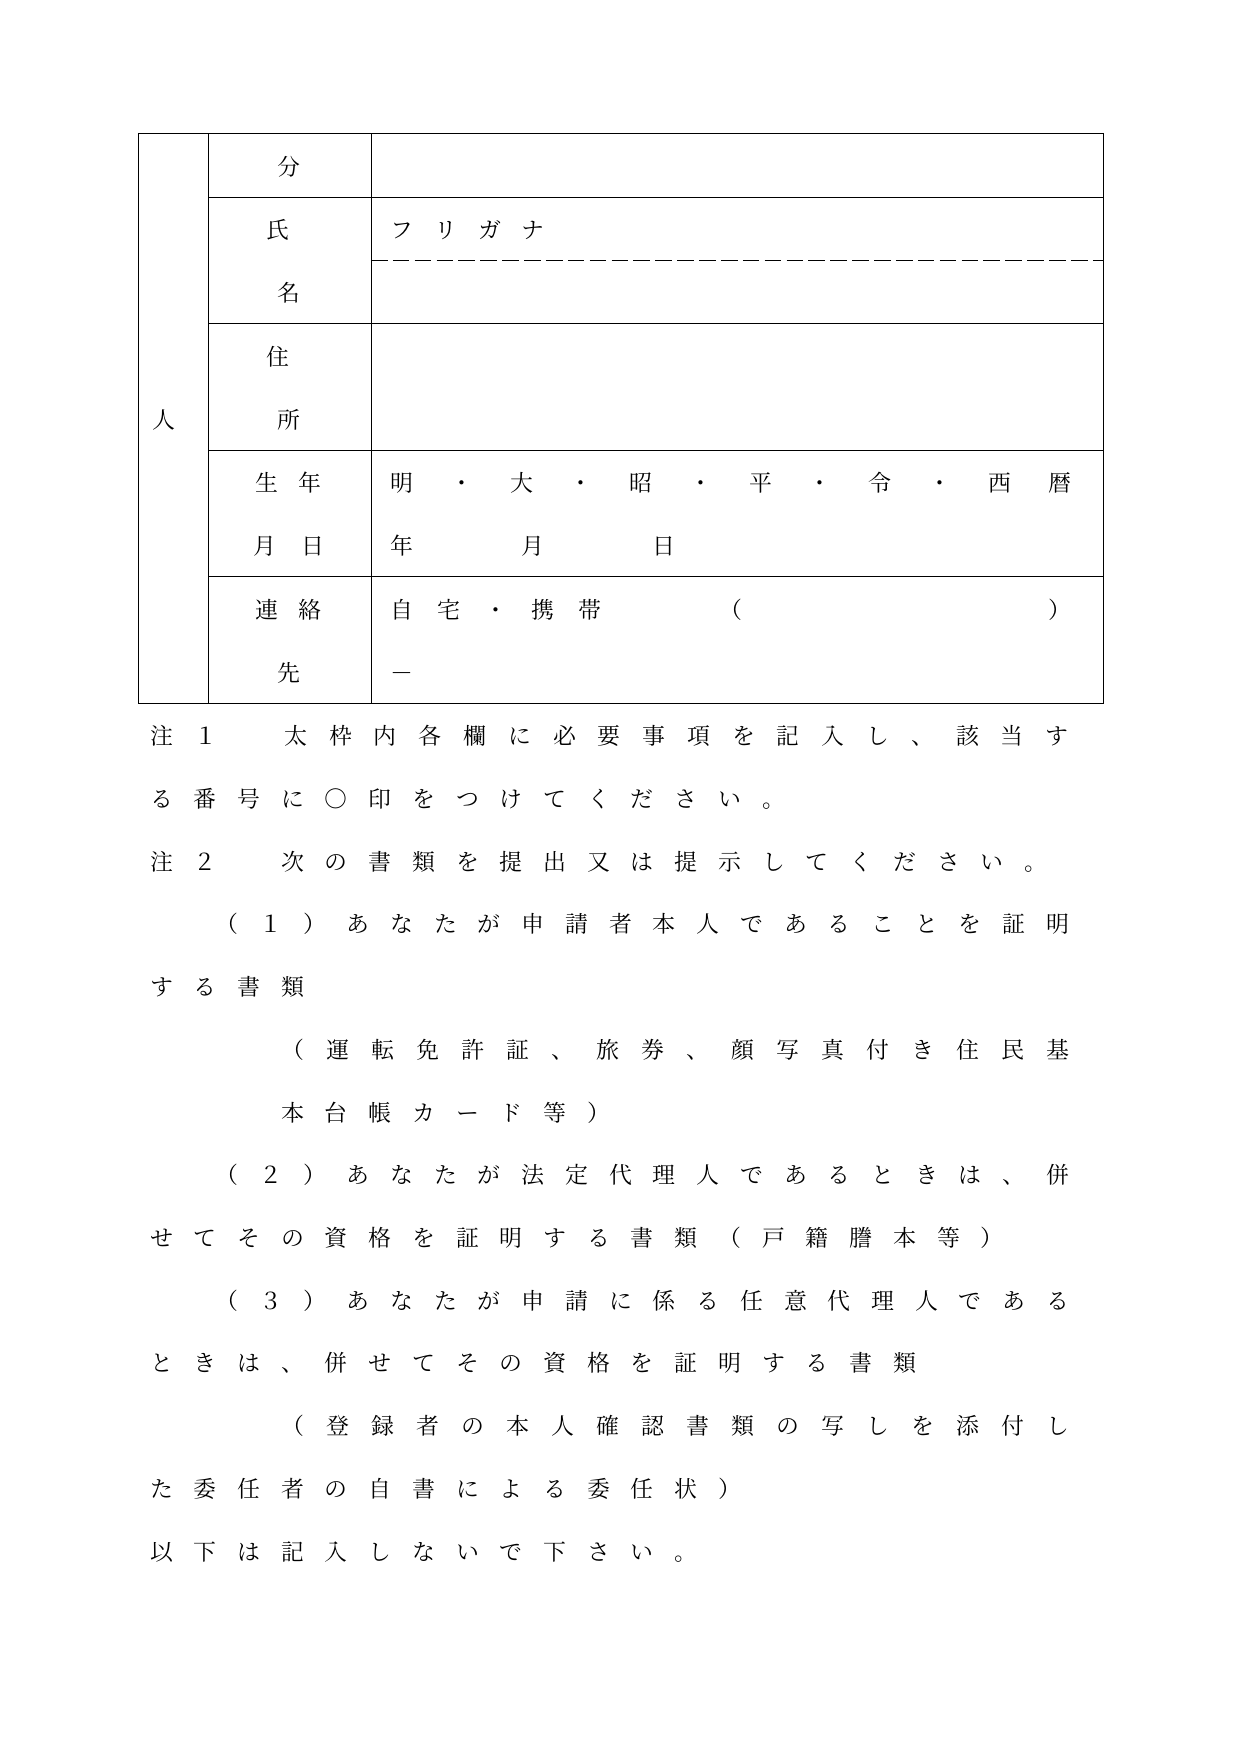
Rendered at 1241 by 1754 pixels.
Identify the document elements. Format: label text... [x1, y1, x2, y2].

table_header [372, 134, 1103, 197]
table_cell 住所 [209, 324, 371, 449]
table_cell 生年月日 [209, 451, 371, 576]
table_header 代 理 人 [139, 134, 208, 702]
text （登録者の本人確認書類の写しを添付した委任者の自書による委任状） [150, 1393, 1090, 1519]
text （２）あなたが法定代理人であるときは、併せてその資格を証明する書類（戸籍謄本等） [150, 1142, 1090, 1268]
table_cell [372, 324, 1103, 449]
text 注１ 太枠内各欄に必要事項を記入し、該当する番号に○印をつけてください。 [150, 704, 1090, 829]
table_cell 自宅・携帯 （ ） － [372, 577, 1103, 702]
text （３）あなたが申請に係る任意代理人であるときは、併せてその資格を証明する書類 [150, 1268, 1090, 1393]
text 以下は記入しないで下さい。 [150, 1519, 1090, 1581]
table_cell フリガナ [372, 198, 1103, 260]
table_cell 連絡先 [209, 577, 371, 702]
table_header 代理人区分 [209, 134, 371, 197]
text （１）あなたが申請者本人であることを証明する書類 [150, 892, 1090, 1017]
text （運転免許証、旅券、顔写真付き住民基本台帳カード等） [272, 1017, 1090, 1142]
table_cell [372, 260, 1103, 323]
text 注２ 次の書類を提出又は提示してください。 [150, 829, 1090, 892]
table_cell 氏名 [209, 198, 371, 323]
table_cell 明・大・昭・平・令・西暦 年 月 日 [372, 451, 1103, 576]
